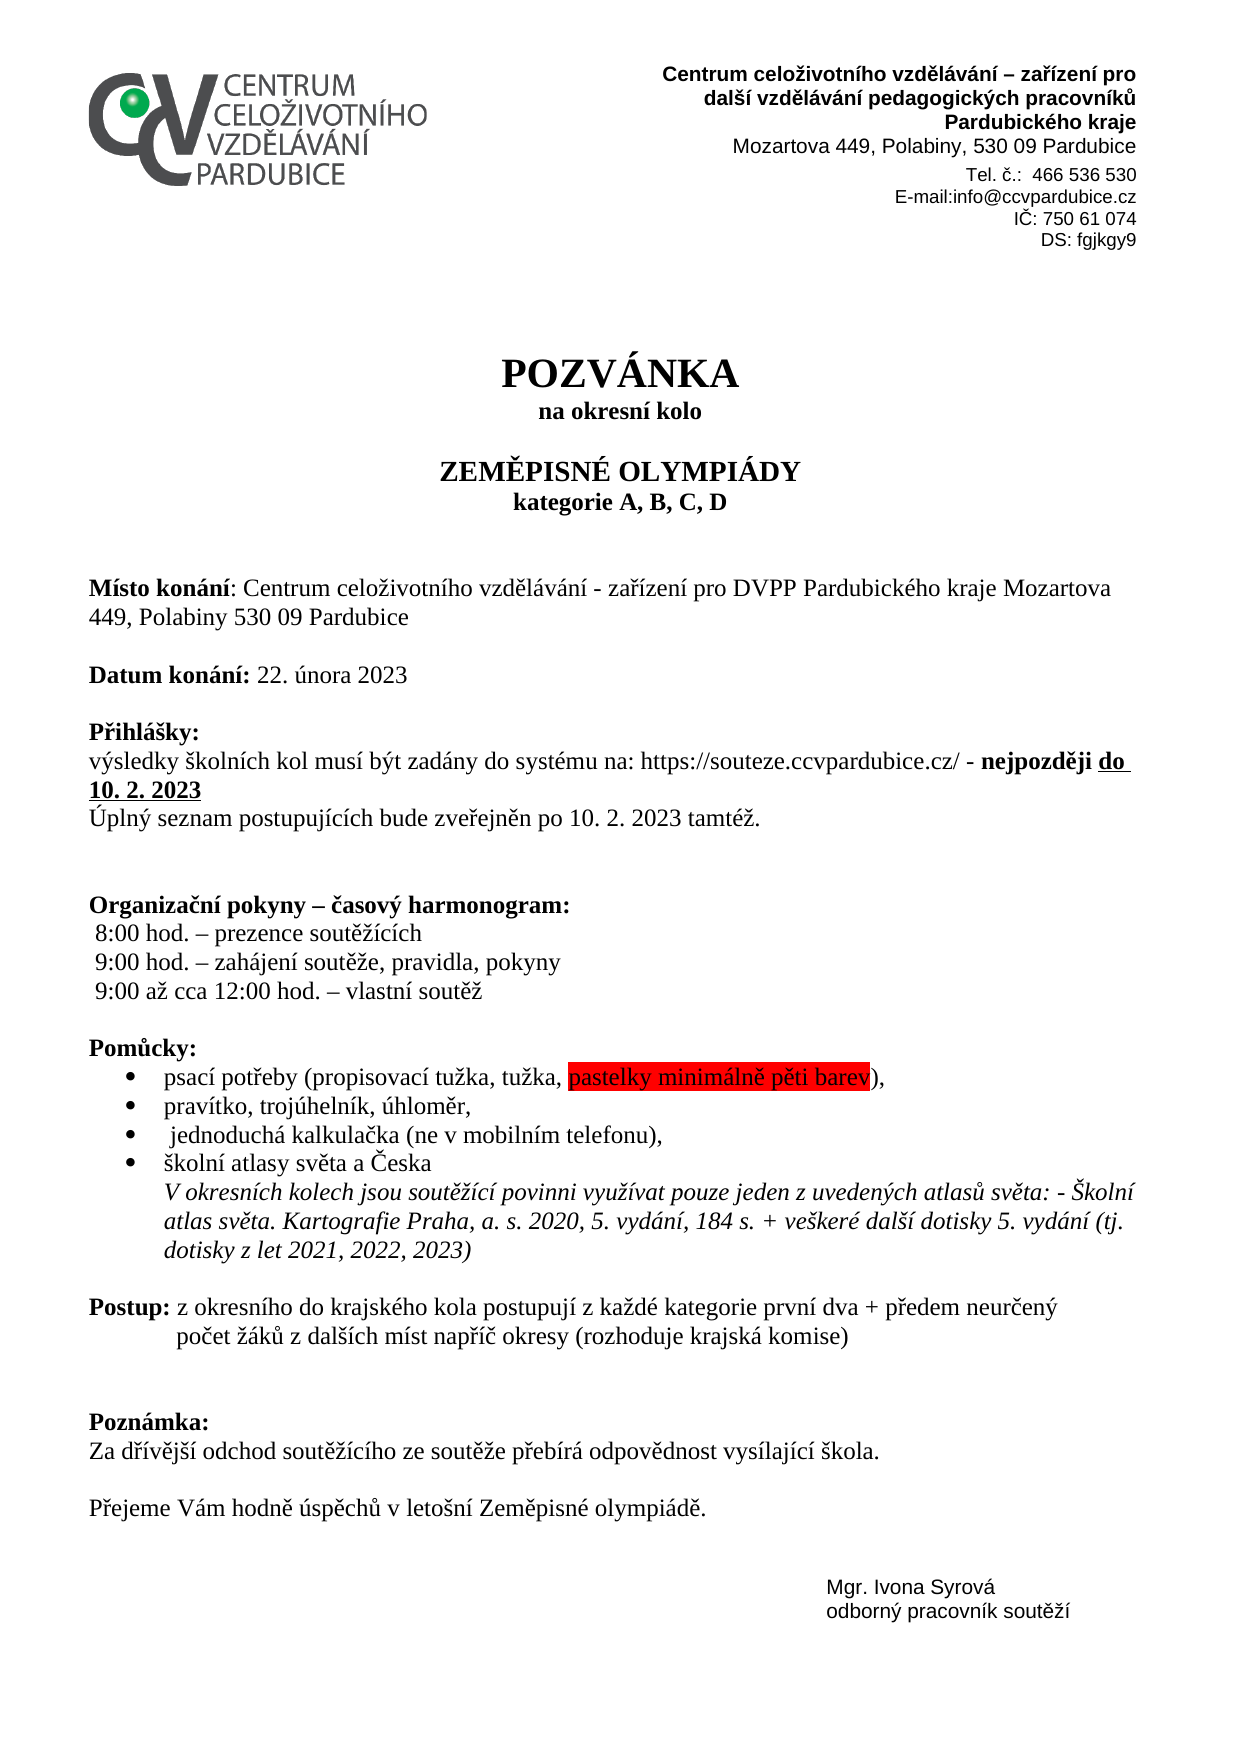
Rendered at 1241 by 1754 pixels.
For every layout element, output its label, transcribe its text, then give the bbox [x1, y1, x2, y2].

text Poznámka: [89, 1407, 1152, 1436]
text Postup: z okresního do krajského kola postupují z každé kategorie první dva + předem neurčený [89, 1292, 1152, 1321]
text Přihlášky: [89, 717, 1152, 746]
text počet žáků z dalších míst napříč okresy (rozhoduje krajská komise) [89, 1321, 1152, 1350]
text Úplný seznam postupujících bude zveřejněn po 10. 2. 2023 tamtéž. [89, 803, 1152, 832]
text ZEMĚPISNÉ OLYMPIÁDY [89, 454, 1152, 487]
text Mgr. Ivona Syrová [752, 1575, 1152, 1599]
picture [88, 73, 427, 186]
text kategorie A, B, C, D [89, 487, 1152, 516]
text Místo konání: Centrum celoživotního vzdělávání - zařízení pro DVPP Pardubického kraje Mozartova 449, Polabiny 530 09 Pardubice [89, 573, 1152, 631]
text Za dřívější odchod soutěžícího ze soutěže přebírá odpovědnost vysílající škola. [89, 1436, 1152, 1465]
list pravítko, trojúhelník, úhloměr, [126, 1091, 1152, 1120]
text 8:00 hod. – prezence soutěžících [89, 918, 1152, 947]
text 9:00 až cca 12:00 hod. – vlastní soutěž [89, 976, 1152, 1005]
text Pomůcky: [89, 1033, 1152, 1062]
list V okresních kolech jsou soutěžící povinni využívat pouze jeden z uvedených atlasů světa: - Školní atlas světa. Kartografie Praha, a. s. 2020, 5. vydání, 184 s. + veškeré další dotisky 5. vydání (tj. dotisky z let 2021, 2022, 2023) [164, 1177, 1152, 1263]
list jednoduchá kalkulačka (ne v mobilním telefonu), [126, 1120, 1152, 1148]
text na okresní kolo [89, 396, 1152, 425]
text výsledky školních kol musí být zadány do systému na: https://souteze.ccvpardubice.cz/ - nejpozději do 10. 2. 2023 [89, 746, 1152, 803]
list psací potřeby (propisovací tužka, tužka, pastelky minimálně pěti barev), [870, 1062, 1152, 1091]
text POZVÁNKA [89, 348, 1152, 396]
text Datum konání: 22. února 2023 [89, 660, 1152, 688]
list psací potřeby (propisovací tužka, tužka, pastelky minimálně pěti barev), [126, 1062, 568, 1091]
text Přejeme Vám hodně úspěchů v letošní Zeměpisné olympiádě. [89, 1493, 1152, 1522]
text Organizační pokyny – časový harmonogram: [89, 890, 1152, 918]
list školní atlasy světa a Česka [126, 1148, 1152, 1177]
text odborný pracovník soutěží [752, 1599, 1152, 1623]
text 9:00 hod. – zahájení soutěže, pravidla, pokyny [89, 947, 1152, 976]
